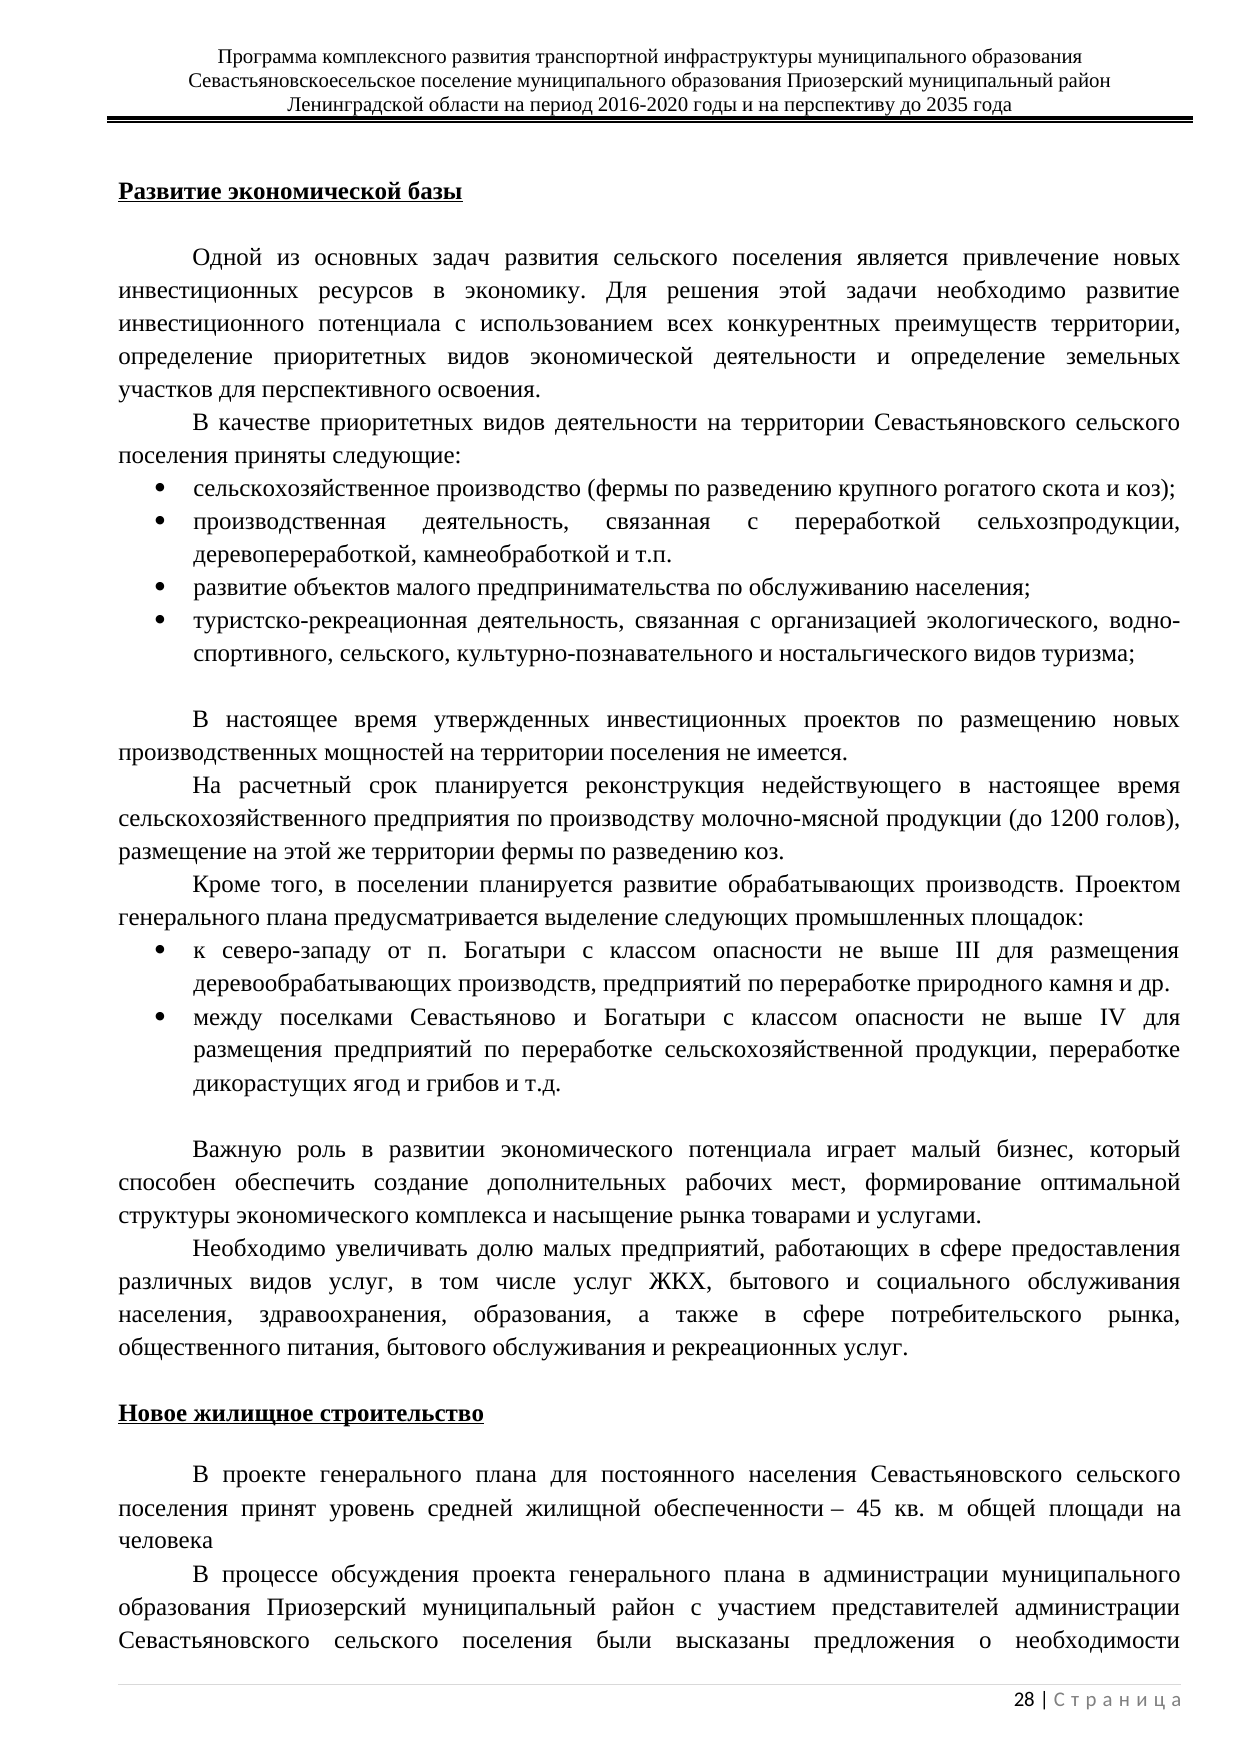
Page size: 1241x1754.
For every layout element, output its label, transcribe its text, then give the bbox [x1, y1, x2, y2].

text В качестве приоритетных видов деятельности на территории Севастьяновского сельского поселения приняты следующие: [118, 407, 1181, 469]
list сельскохозяйственное производство (фермы по разведению крупного рогатого скота и коз); [156, 473, 1181, 502]
text Развитие экономической базы [118, 176, 1181, 205]
list производственная деятельность, связанная с переработкой сельхозпродукции, деревопереработкой, камнеобработкой и т.п. [156, 506, 1181, 568]
text На расчетный срок планируется реконструкция недействующего в настоящее время сельскохозяйственного предприятия по производству молочно-мясной продукции (до 1200 голов), размещение на этой же территории фермы по разведению коз. [118, 770, 1181, 865]
text Одной из основных задач развития сельского поселения является привлечение новых инвестиционных ресурсов в экономику. Для решения этой задачи необходимо развитие инвестиционного потенциала с использованием всех конкурентных преимуществ территории, определение приоритетных видов экономической деятельности и определение земельных участков для перспективного освоения. [118, 242, 1181, 403]
text В настоящее время утвержденных инвестиционных проектов по размещению новых производственных мощностей на территории поселения не имеется. [118, 704, 1181, 766]
list к северо-западу от п. Богатыри с классом опасности не выше III для размещения деревообрабатывающих производств, предприятий по переработке природного камня и др. [156, 936, 1181, 997]
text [118, 1559, 1181, 1653]
text Новое жилищное строительство [118, 1398, 1181, 1427]
text Кроме того, в поселении планируется развитие обрабатывающих производств. Проектом генерального плана предусматривается выделение следующих промышленных площадок: [118, 869, 1181, 931]
list между поселками Севастьяново и Богатыри с классом опасности не выше IV для размещения предприятий по переработке сельскохозяйственной продукции, переработке дикорастущих ягод и грибов и т.д. [156, 1002, 1181, 1096]
text Важную роль в развитии экономического потенциала играет малый бизнес, который способен обеспечить создание дополнительных рабочих мест, формирование оптимальной структуры экономического комплекса и насыщение рынка товарами и услугами. [118, 1134, 1181, 1228]
text Необходимо увеличивать долю малых предприятий, работающих в сфере предоставления различных видов услуг, в том числе услуг ЖКХ, бытового и социального обслуживания населения, здравоохранения, образования, а также в сфере потребительского рынка, общественного питания, бытового обслуживания и рекреационных услуг. [118, 1233, 1181, 1361]
list туристско-рекреационная деятельность, связанная с организацией экологического, водно-спортивного, сельского, культурно-познавательного и ностальгического видов туризма; [156, 605, 1181, 667]
text В проекте генерального плана для постоянного населения Севастьяновского сельского поселения принят уровень средней жилищной обеспеченности – общей площади на человека [118, 1459, 1181, 1554]
list развитие объектов малого предпринимательства по обслуживанию населения; [156, 572, 1181, 601]
